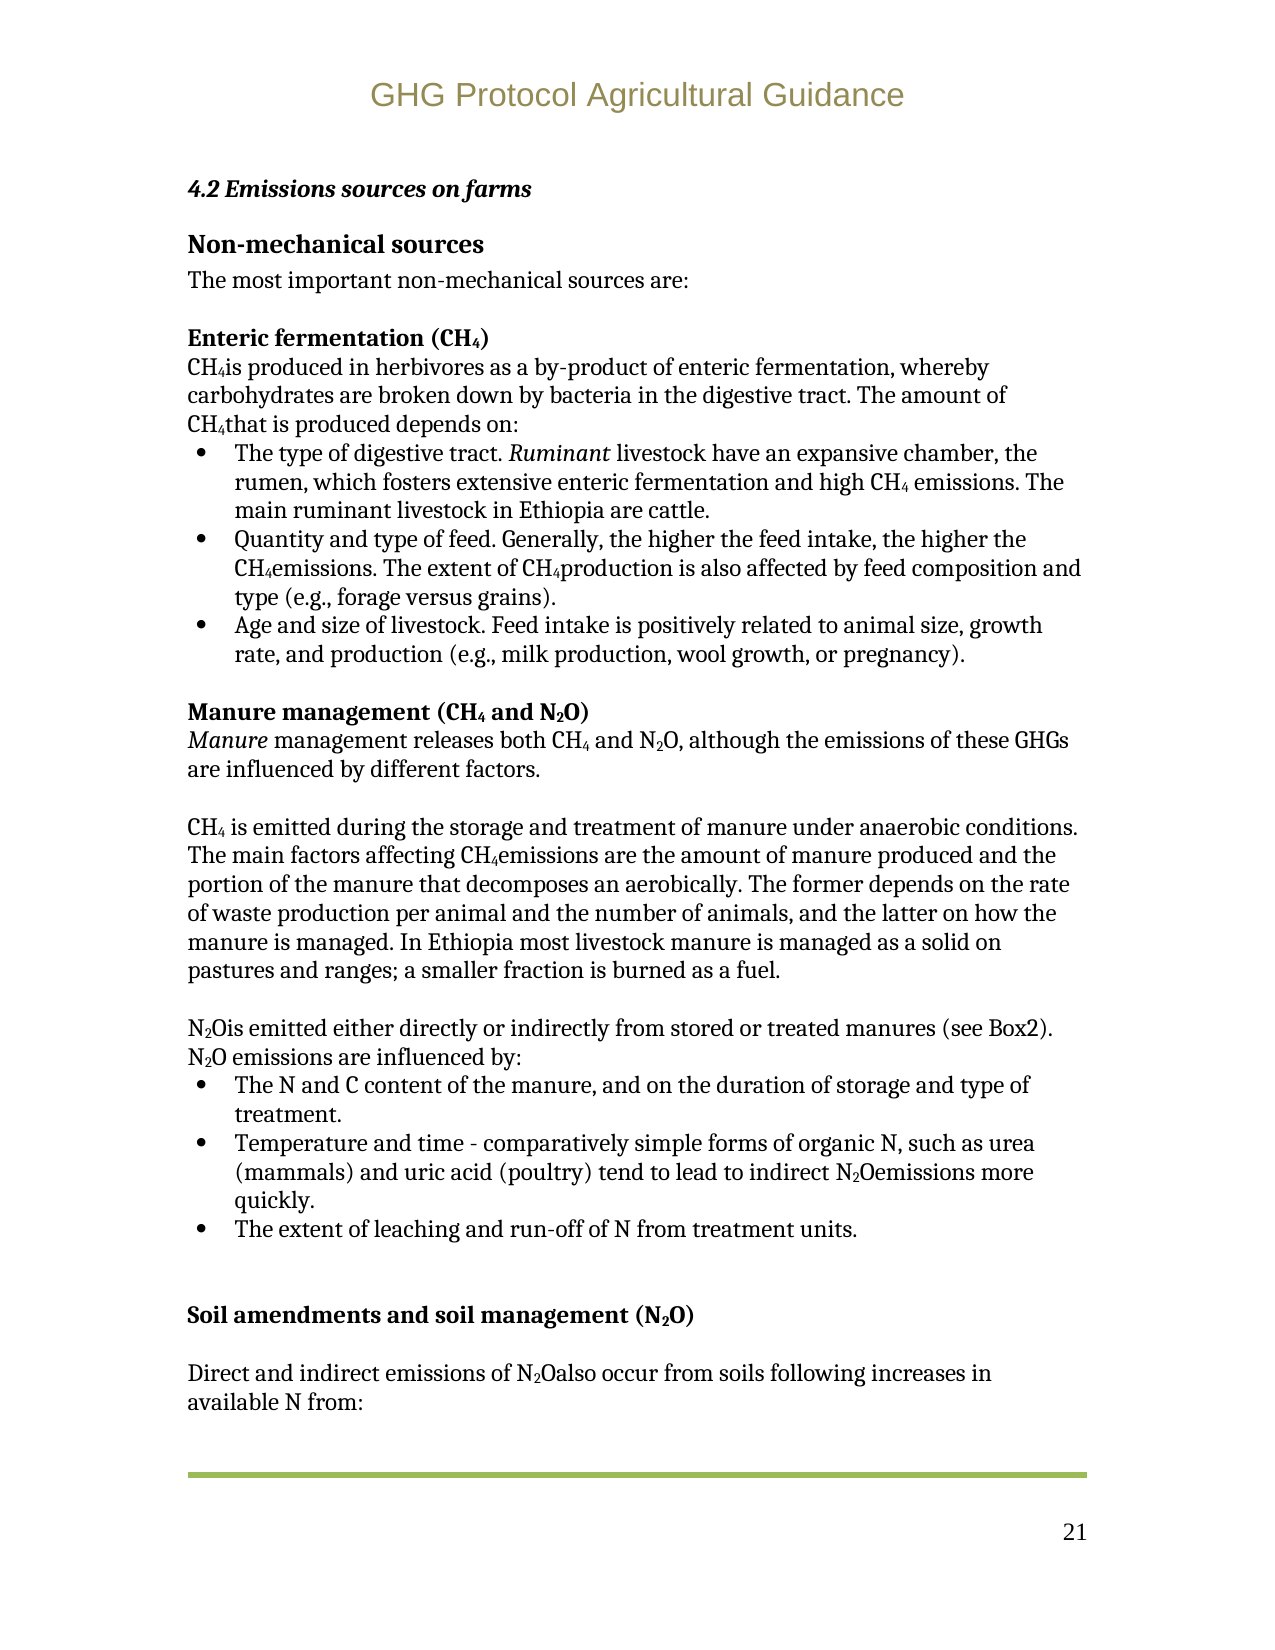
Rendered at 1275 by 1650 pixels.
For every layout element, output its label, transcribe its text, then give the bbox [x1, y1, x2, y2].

list The N and C content of the manure, and on the duration of storage and type of treatment. [197, 1071, 1087, 1129]
subtitle Non-mechanical sources [187, 229, 1087, 260]
text Soil amendments and soil management (N2O) [187, 1301, 1087, 1330]
list The type of digestive tract. Ruminant livestock have an expansive chamber, the rumen, which fosters extensive enteric fermentation and high CH4 emissions. The main ruminant livestock in Ethiopia are cattle. [197, 439, 1087, 525]
text N2Ois emitted either directly or indirectly from stored or treated manures (see Box2). N2O emissions are influenced by: [187, 1014, 1087, 1071]
list Temperature and time - comparatively simple forms of organic N, such as urea (mammals) and uric acid (poultry) tend to lead to indirect N2Oemissions more quickly. [197, 1129, 1087, 1215]
text Direct and indirect emissions of N2Oalso occur from soils following increases in available N from: [187, 1359, 1087, 1416]
text Manure management releases both CH4 and N2O, although the emissions of these GHGs are influenced by different factors. [187, 726, 1087, 784]
text CH4 is emitted during the storage and treatment of manure under anaerobic conditions. The main factors affecting CH4emissions are the amount of manure produced and the portion of the manure that decomposes an aerobically. The former depends on the rate of waste production per animal and the number of animals, and the latter on how the manure is managed. In Ethiopia most livestock manure is managed as a solid on pastures and ranges; a smaller fraction is burned as a fuel. [187, 812, 1087, 985]
subtitle 4.2 Emissions sources on farms [187, 175, 1087, 204]
text The most important non-mechanical sources are: [187, 266, 1087, 295]
text Manure management (CH4 and N2O) [187, 697, 1087, 726]
list Quantity and type of feed. Generally, the higher the feed intake, the higher the CH4emissions. The extent of CH4production is also affected by feed composition and type (e.g., forage versus grains). [197, 525, 1087, 611]
text Enteric fermentation (CH4) [187, 324, 1087, 352]
list The extent of leaching and run-off of N from treatment units. [197, 1215, 1087, 1244]
text CH4is produced in herbivores as a by-product of enteric fermentation, whereby carbohydrates are broken down by bacteria in the digestive tract. The amount of CH4that is produced depends on: [187, 352, 1087, 439]
list Age and size of livestock. Feed intake is positively related to animal size, growth rate, and production (e.g., milk production, wool growth, or pregnancy). [197, 611, 1087, 669]
